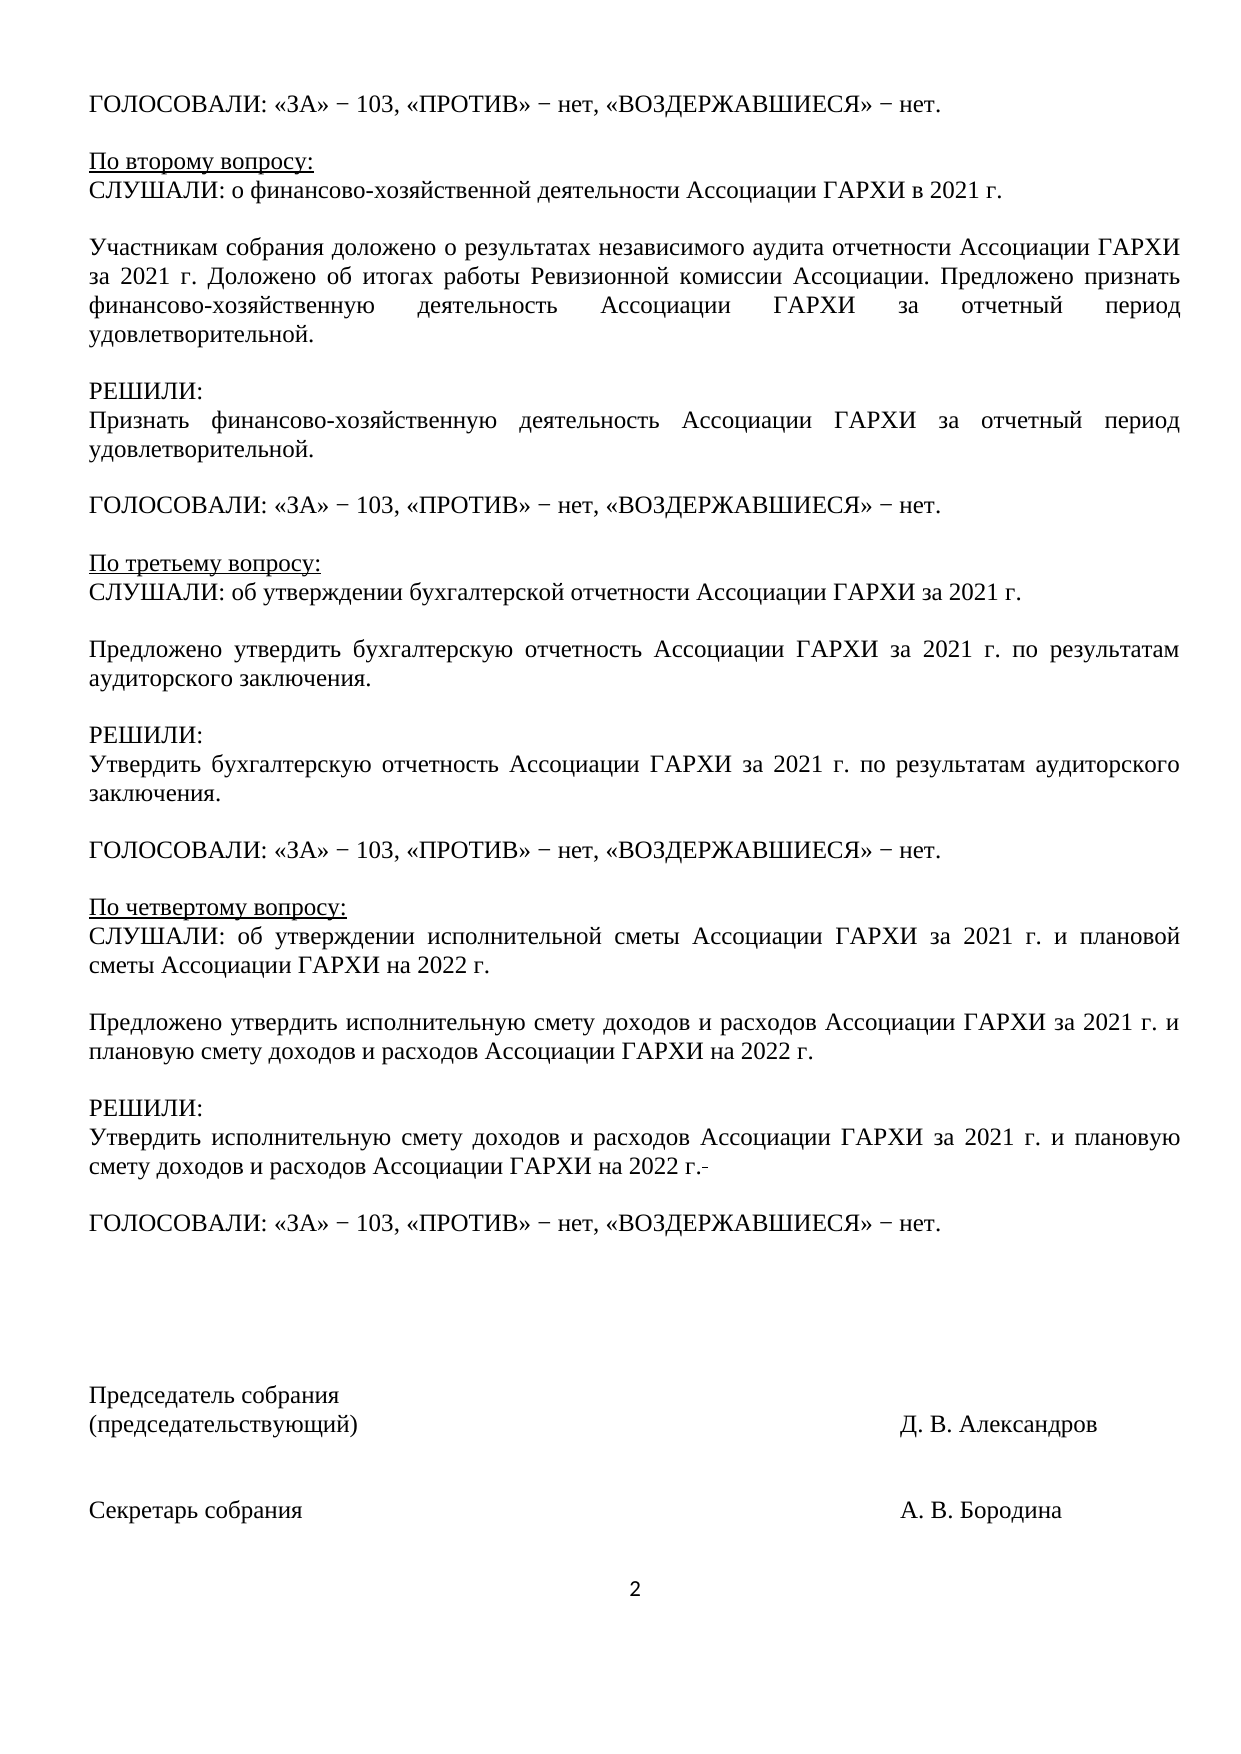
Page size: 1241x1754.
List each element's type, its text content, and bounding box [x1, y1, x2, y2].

text Голосовали: «За» − 103, «ПРОТИВ» − нет, «ВОЗДЕРЖАВШИЕСЯ» − нет. [89, 490, 1181, 519]
text Предложено утвердить бухгалтерскую отчетность Ассоциации ГАРХИ за 2021 г. по результатам аудиторского заключения. [89, 634, 1181, 692]
text По четвертому вопросу: [89, 892, 1181, 921]
text Признать финансово-хозяйственную деятельность Ассоциации ГАРХИ за отчетный период удовлетворительной. [89, 405, 1181, 462]
text Слушали: об утверждении исполнительной сметы Ассоциации ГАРХИ за 2021 г. и плановой сметы Ассоциации ГАРХИ на 2022 г. [89, 921, 1181, 978]
text Голосовали: «За» − 103, «ПРОТИВ» − нет, «ВОЗДЕРЖАВШИЕСЯ» − нет. [89, 835, 1181, 864]
text Решили: [89, 720, 1181, 749]
text Слушали: о финансово-хозяйственной деятельности Ассоциации ГАРХИ в 2021 г. [89, 175, 1181, 204]
text Утвердить исполнительную смету доходов и расходов Ассоциации ГАРХИ за 2021 г. и плановую смету доходов и расходов Ассоциации ГАРХИ на 2022 г. [89, 1122, 1181, 1180]
text Решили: [89, 1093, 1181, 1122]
text Секретарь собрания А. В. Бородина [89, 1495, 1181, 1524]
text Голосовали: «За» − 103, «ПРОТИВ» − нет, «ВОЗДЕРЖАВШИЕСЯ» − нет. [89, 1208, 1181, 1237]
text Слушали: об утверждении бухгалтерской отчетности Ассоциации ГАРХИ за 2021 г. [89, 577, 1181, 605]
text Утвердить бухгалтерскую отчетность Ассоциации ГАРХИ за 2021 г. по результатам аудиторского заключения. [89, 749, 1181, 807]
text По третьему вопросу: [89, 548, 1181, 577]
text Предложено утвердить исполнительную смету доходов и расходов Ассоциации ГАРХИ за 2021 г. и плановую смету доходов и расходов Ассоциации ГАРХИ на 2022 г. [89, 1007, 1181, 1065]
text Председатель собрания [89, 1380, 1181, 1409]
text По второму вопросу: [89, 146, 1181, 175]
text Участникам собрания доложено о результатах независимого аудита отчетности Ассоциации ГАРХИ за 2021 г. Доложено об итогах работы Ревизионной комиссии Ассоциации. Предложено признать финансово-хозяйственную деятельность Ассоциации ГАРХИ за отчетный период удовлетворительной. [89, 232, 1181, 347]
text (председательствующий) Д. В. Александров [89, 1409, 1181, 1438]
text Решили: [89, 376, 1181, 405]
text Голосовали: «За» − 103, «ПРОТИВ» − нет, «ВОЗДЕРЖАВШИЕСЯ» − нет. [89, 89, 1181, 117]
